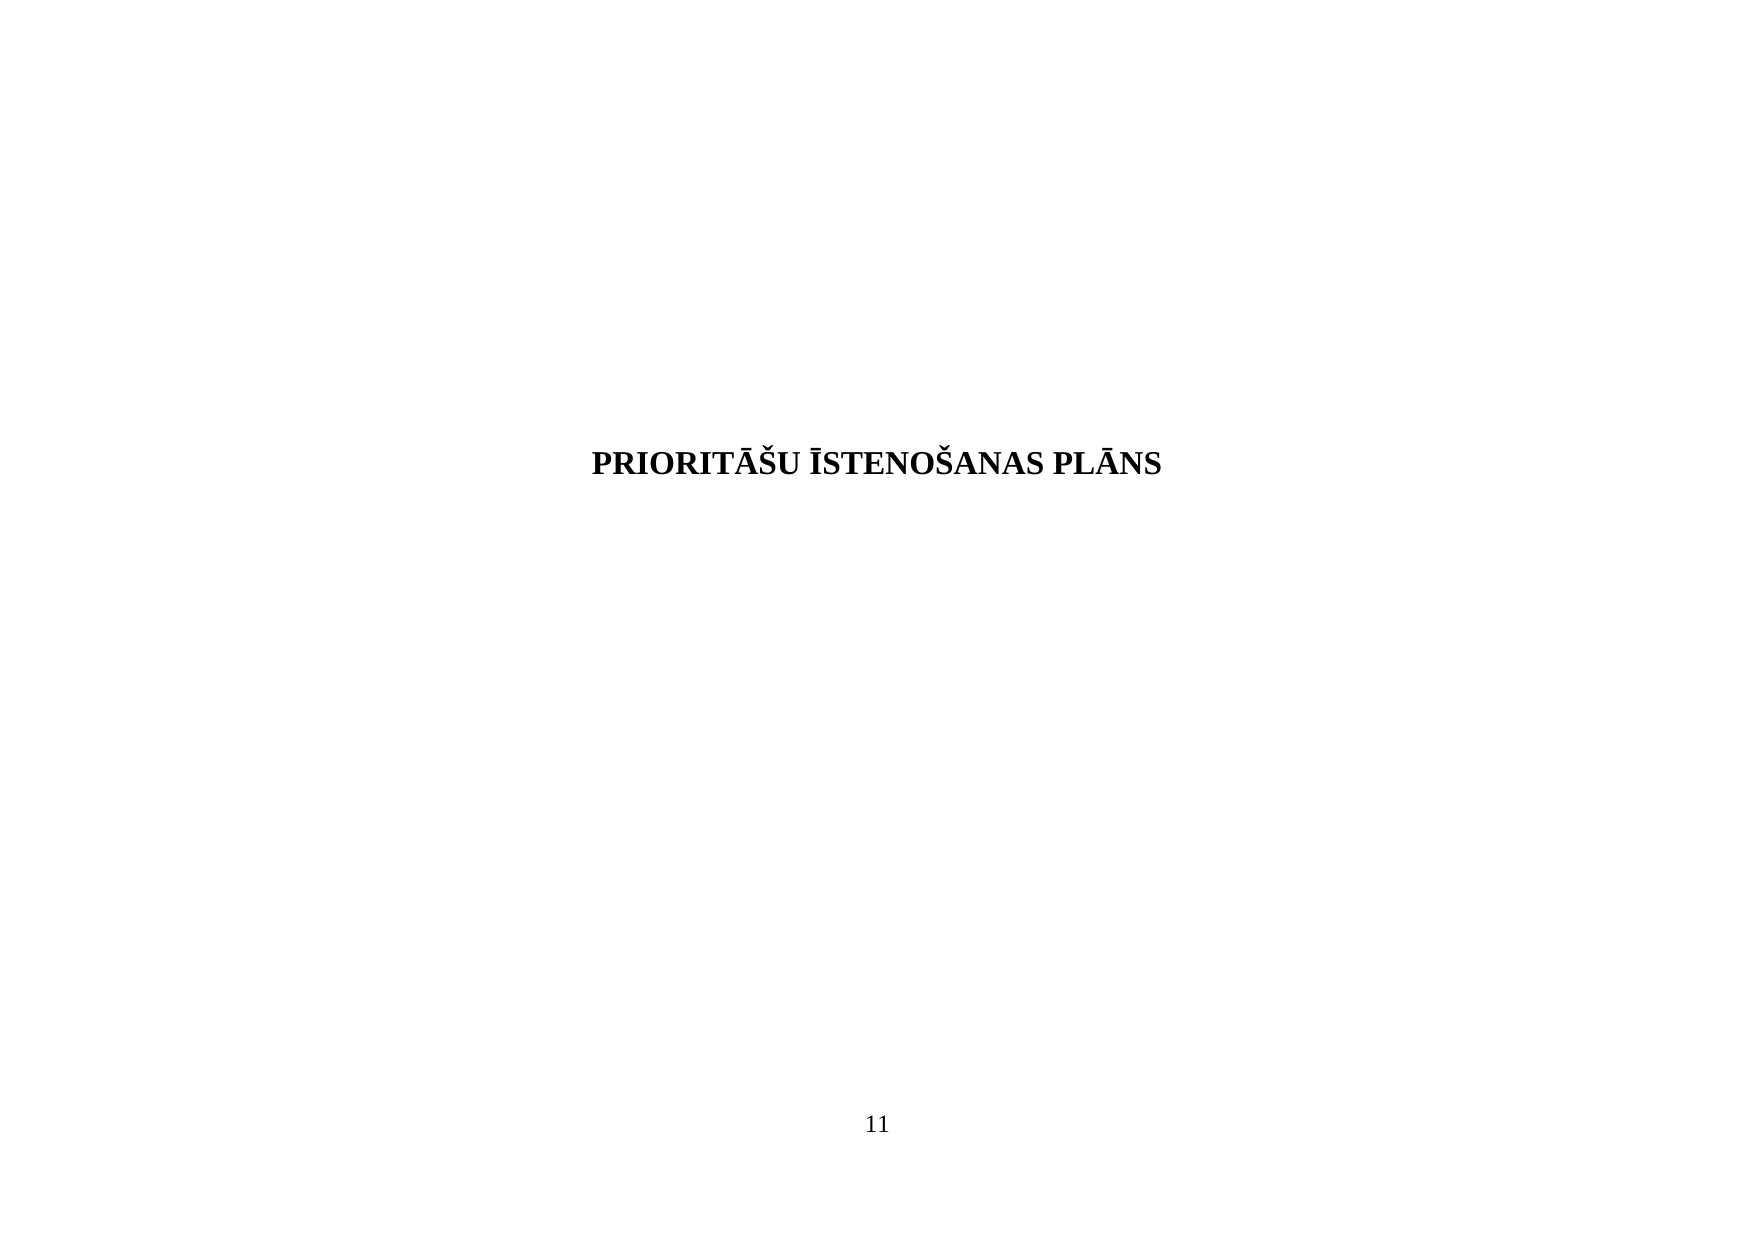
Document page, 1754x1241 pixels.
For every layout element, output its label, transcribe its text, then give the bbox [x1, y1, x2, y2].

text PRIORITĀŠU ĪSTENOŠANAS PLĀNS [150, 443, 1604, 482]
